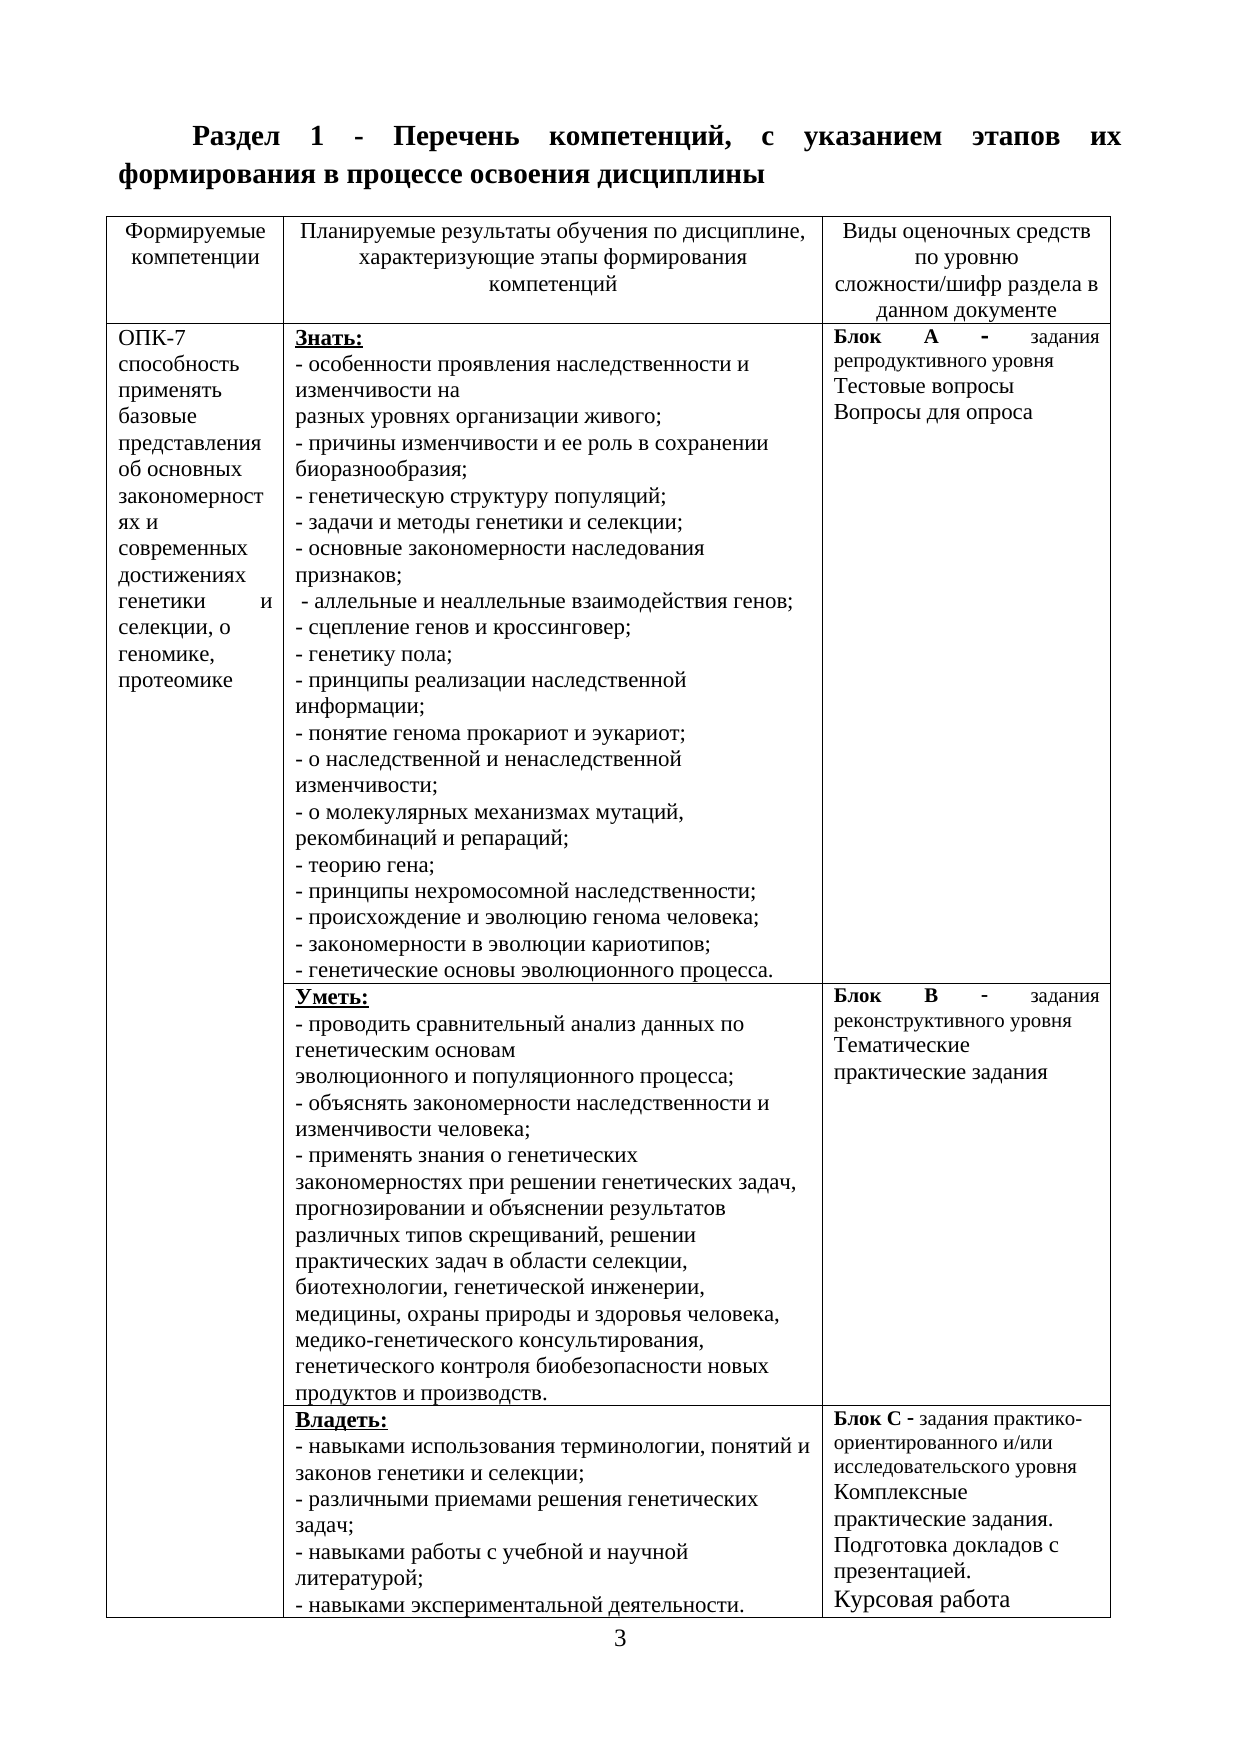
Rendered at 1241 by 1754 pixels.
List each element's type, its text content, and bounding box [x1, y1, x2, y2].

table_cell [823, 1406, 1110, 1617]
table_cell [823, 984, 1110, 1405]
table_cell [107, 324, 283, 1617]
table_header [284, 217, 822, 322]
text Раздел 1 - Перечень компетенций, с указанием этапов их формирования в процессе освоения дисциплины [118, 118, 1122, 190]
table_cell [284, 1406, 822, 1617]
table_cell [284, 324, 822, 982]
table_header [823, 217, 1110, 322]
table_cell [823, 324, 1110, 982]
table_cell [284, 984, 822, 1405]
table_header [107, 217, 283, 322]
